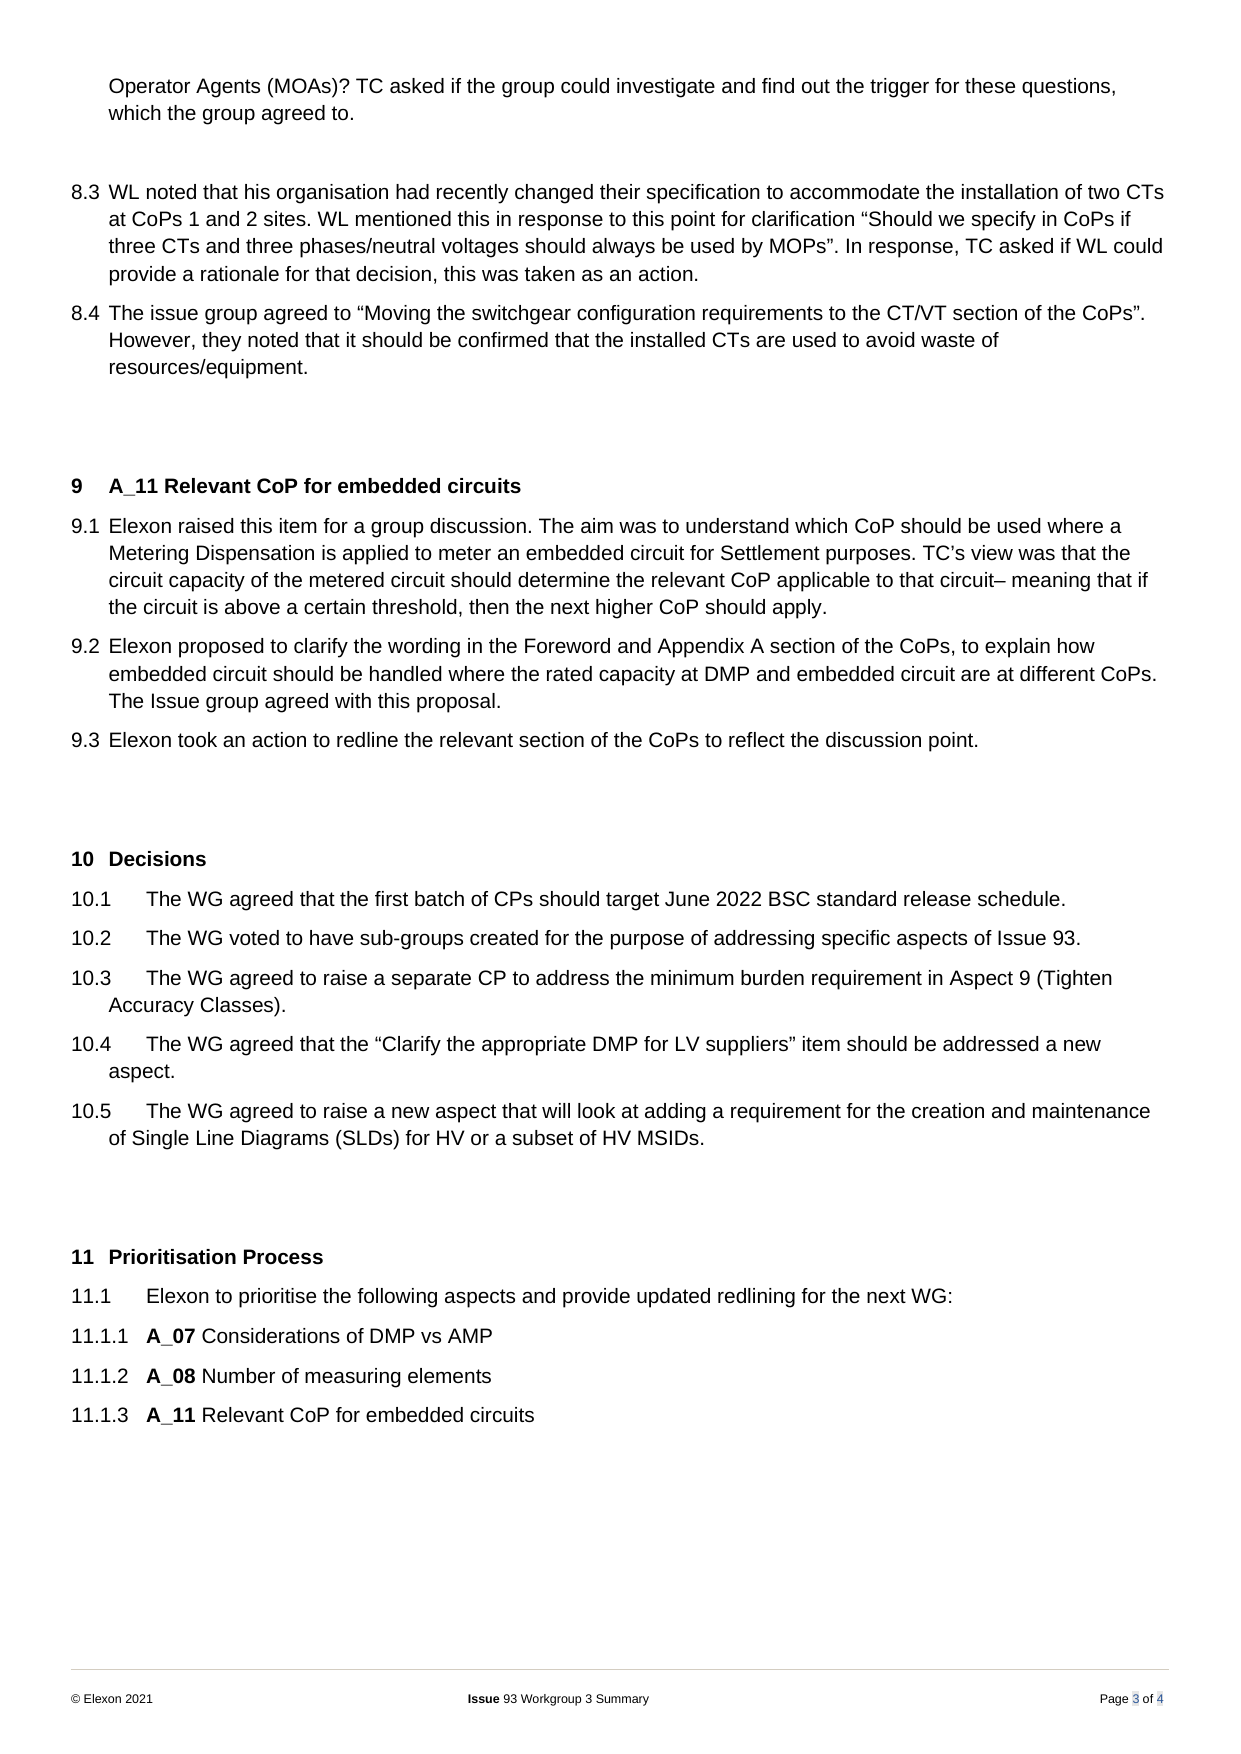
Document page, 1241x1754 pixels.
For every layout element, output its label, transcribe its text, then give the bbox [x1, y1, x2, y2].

list WL noted that his organisation had recently changed their specification to accommodate the installation of two CTs at CoPs 1 and 2 sites. WL mentioned this in response to this point for clarification “Should we specify in CoPs if three CTs and three phases/neutral voltages should always be used by MOPs”. In response, TC asked if WL could provide a rationale for that decision, this was taken as an action. [71, 177, 1169, 285]
list The issue group agreed to “Moving the switchgear configuration requirements to the CT/VT section of the CoPs”. However, they noted that it should be confirmed that the installed CTs are used to avoid waste of resources/equipment. [71, 298, 1169, 379]
list The WG agreed to raise a separate CP to address the minimum burden requirement in Aspect 9 (Tighten Accuracy Classes). [71, 962, 1169, 1017]
list Prioritisation Process [71, 1242, 1169, 1269]
list Elexon raised this item for a group discussion. The aim was to understand which CoP should be used where a Metering Dispensation is applied to meter an embedded circuit for Settlement purposes. TC’s view was that the circuit capacity of the metered circuit should determine the relevant CoP applicable to that circuit– meaning that if the circuit is above a certain threshold, then the next higher CoP should apply. [71, 510, 1169, 619]
list The WG voted to have sub-groups created for the purpose of addressing specific aspects of Issue 93. [71, 923, 1169, 950]
list The WG agreed that the first batch of CPs should target June 2022 BSC standard release schedule. [71, 883, 1169, 910]
list Elexon to prioritise the following aspects and provide updated redlining for the next WG: [71, 1281, 1169, 1308]
list A_11 Relevant CoP for embedded circuits [71, 1400, 1169, 1427]
list The WG agreed that the “Clarify the appropriate DMP for LV suppliers” item should be addressed a new aspect. [71, 1029, 1169, 1083]
list The WG agreed to raise a new aspect that will look at adding a requirement for the creation and maintenance of Single Line Diagrams (SLDs) for HV or a subset of HV MSIDs. [71, 1096, 1169, 1150]
list A_11 Relevant CoP for embedded circuits [71, 471, 1169, 498]
list A_07 Considerations of DMP vs AMP [71, 1321, 1169, 1348]
list Decisions [71, 844, 1169, 871]
list Elexon proposed to clarify the wording in the Foreword and Appendix A section of the CoPs, to explain how embedded circuit should be handled where the rated capacity at DMP and embedded circuit are at different CoPs. The Issue group agreed with this proposal. [71, 631, 1169, 712]
list A_08 Number of measuring elements [71, 1360, 1169, 1387]
list Elexon took an action to redline the relevant section of the CoPs to reflect the discussion point. [71, 725, 1169, 752]
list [71, 71, 1169, 125]
